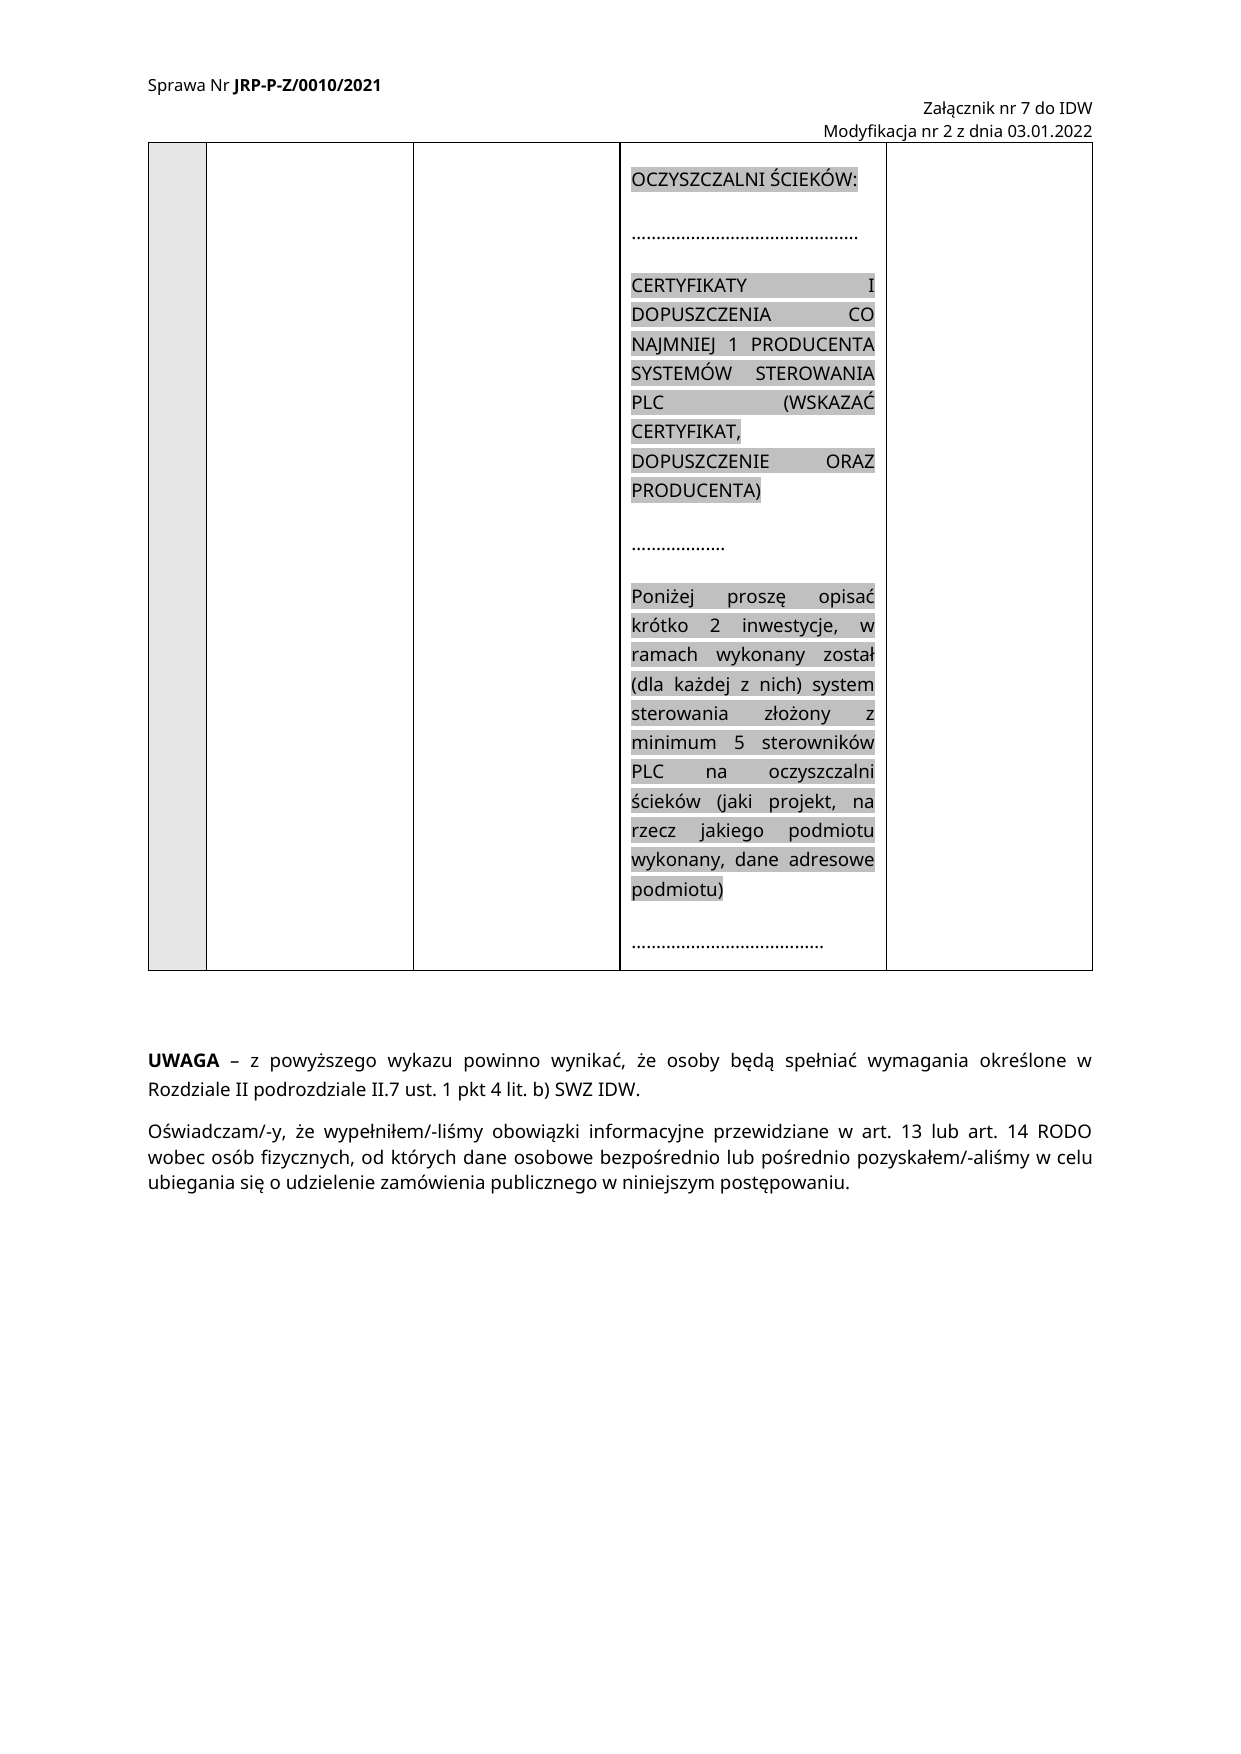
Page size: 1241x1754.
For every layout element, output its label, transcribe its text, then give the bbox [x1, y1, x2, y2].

table_cell [414, 143, 619, 970]
text Oświadczam/-y, że wypełniłem/-liśmy obowiązki informacyjne przewidziane w art. 13 lub art. 14 RODO wobec osób fizycznych, od których dane osobowe bezpośrednio lub pośrednio pozyskałem/-aliśmy w celu ubiegania się o udzielenie zamówienia publicznego w niniejszym postępowaniu. [148, 1118, 1093, 1195]
table_cell [149, 143, 206, 970]
table_cell [887, 143, 1092, 970]
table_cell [621, 143, 886, 970]
table_cell [207, 143, 413, 970]
text UWAGA – z powyższego wykazu powinno wynikać, że osoby będą spełniać wymagania określone w Rozdziale II podrozdziale II.7 ust. 1 pkt 4 lit. b) SWZ IDW. [148, 1047, 1093, 1102]
